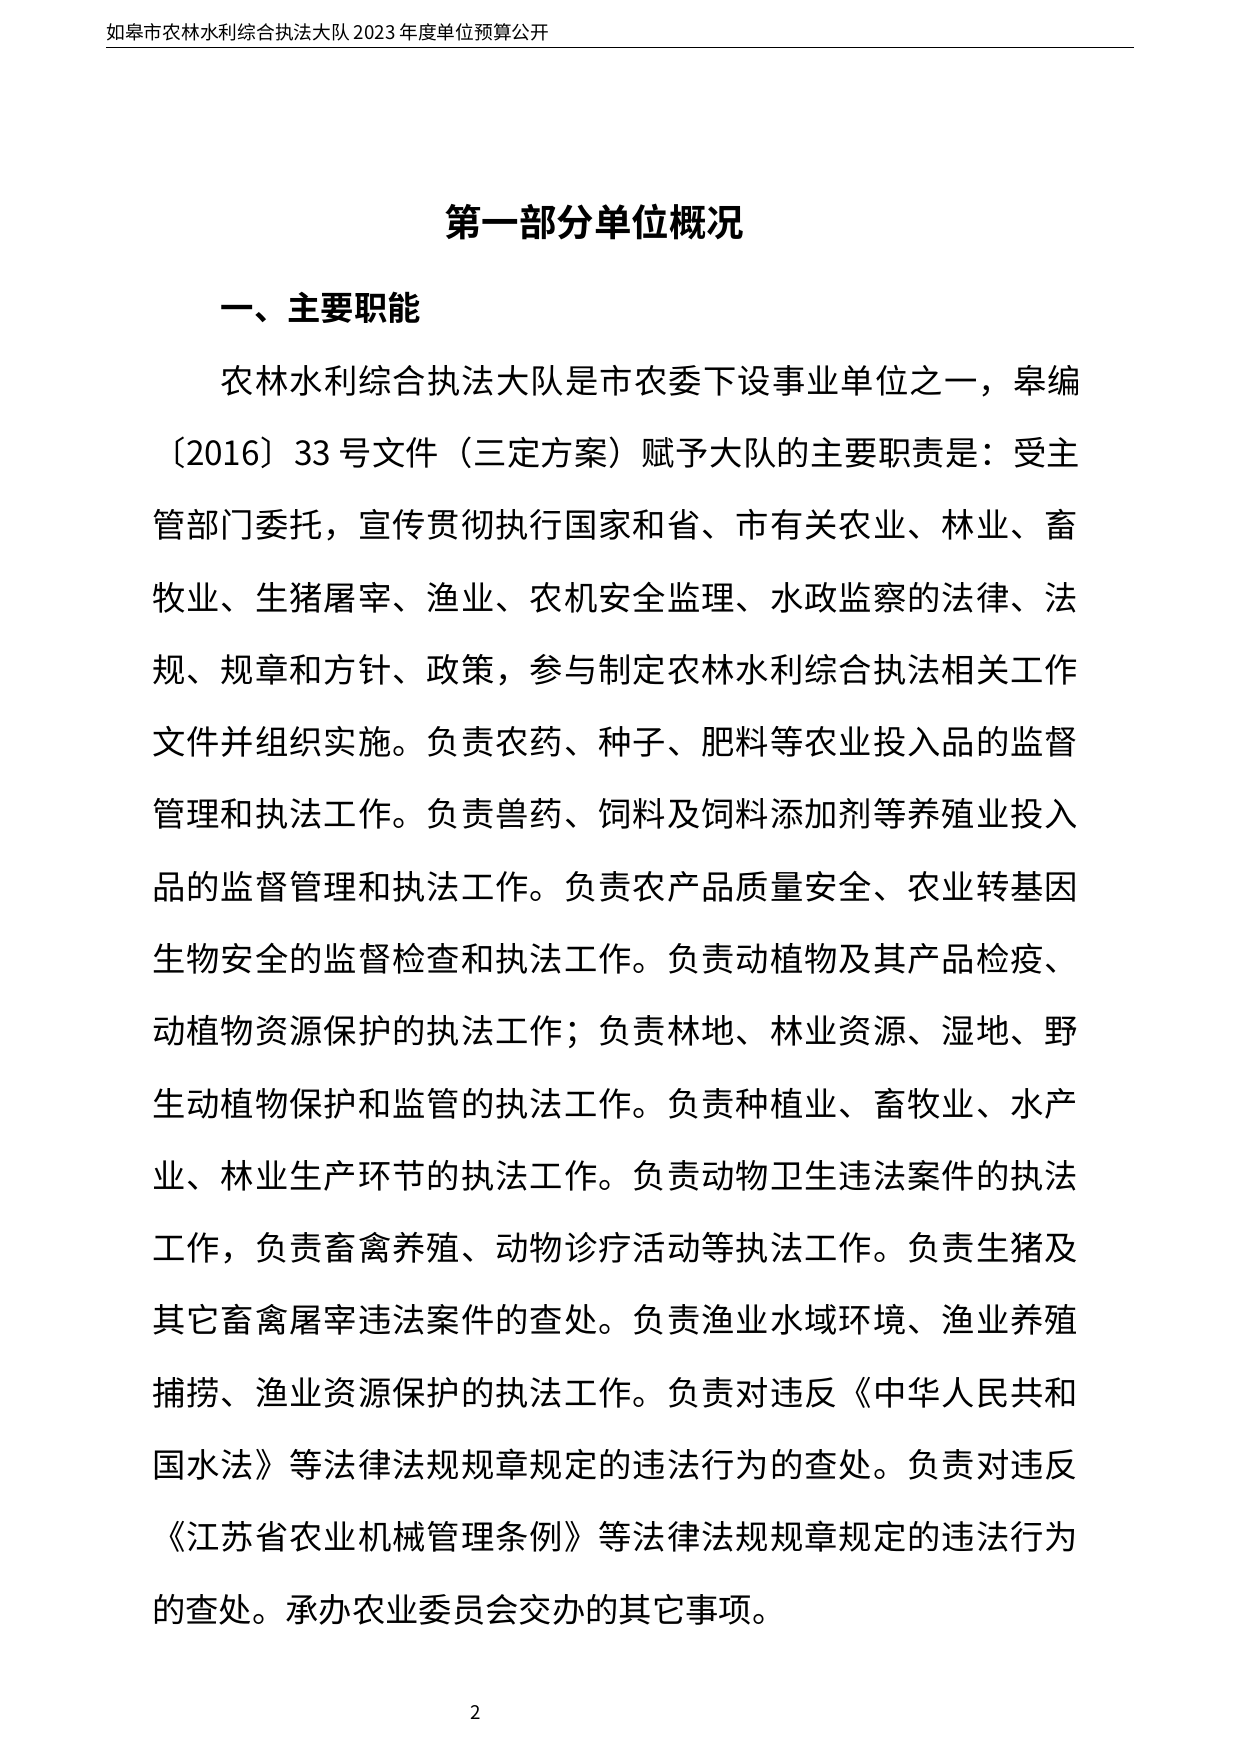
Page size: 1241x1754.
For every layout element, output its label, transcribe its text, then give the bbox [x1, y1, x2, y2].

text 一、主要职能 [152, 282, 1081, 330]
text 农林水利综合执法大队是市农委下设事业单位之一，皋编〔2016〕33号文件（三定方案）赋予大队的主要职责是：受主管部门委托，宣传贯彻执行国家和省、市有关农业、林业、畜牧业、生猪屠宰、渔业、农机安全监理、水政监察的法律、法规、规章和方针、政策，参与制定农林水利综合执法相关工作文件并组织实施。负责农药、种子、肥料等农业投入品的监督管理和执法工作。负责兽药、饲料及饲料添加剂等养殖业投入品的监督管理和执法工作。负责农产品质量安全、农业转基因生物安全的监督检查和执法工作。负责动植物及其产品检疫、动植物资源保护的执法工作；负责林地、林业资源、湿地、野生动植物保护和监管的执法工作。负责种植业、畜牧业、水产业、林业生产环节的执法工作。负责动物卫生违法案件的执法工作，负责畜禽养殖、动物诊疗活动等执法工作。负责生猪及其它畜禽屠宰违法案件的查处。负责渔业水域环境、渔业养殖捕捞、渔业资源保护的执法工作。负责对违反《中华人民共和国水法》等法律法规规章规定的违法行为的查处。负责对违反《江苏省农业机械管理条例》等法律法规规章规定的违法行为的查处。承办农业委员会交办的其它事项。 [152, 354, 1081, 1632]
subtitle 第一部分单位概况 [106, 186, 1081, 249]
